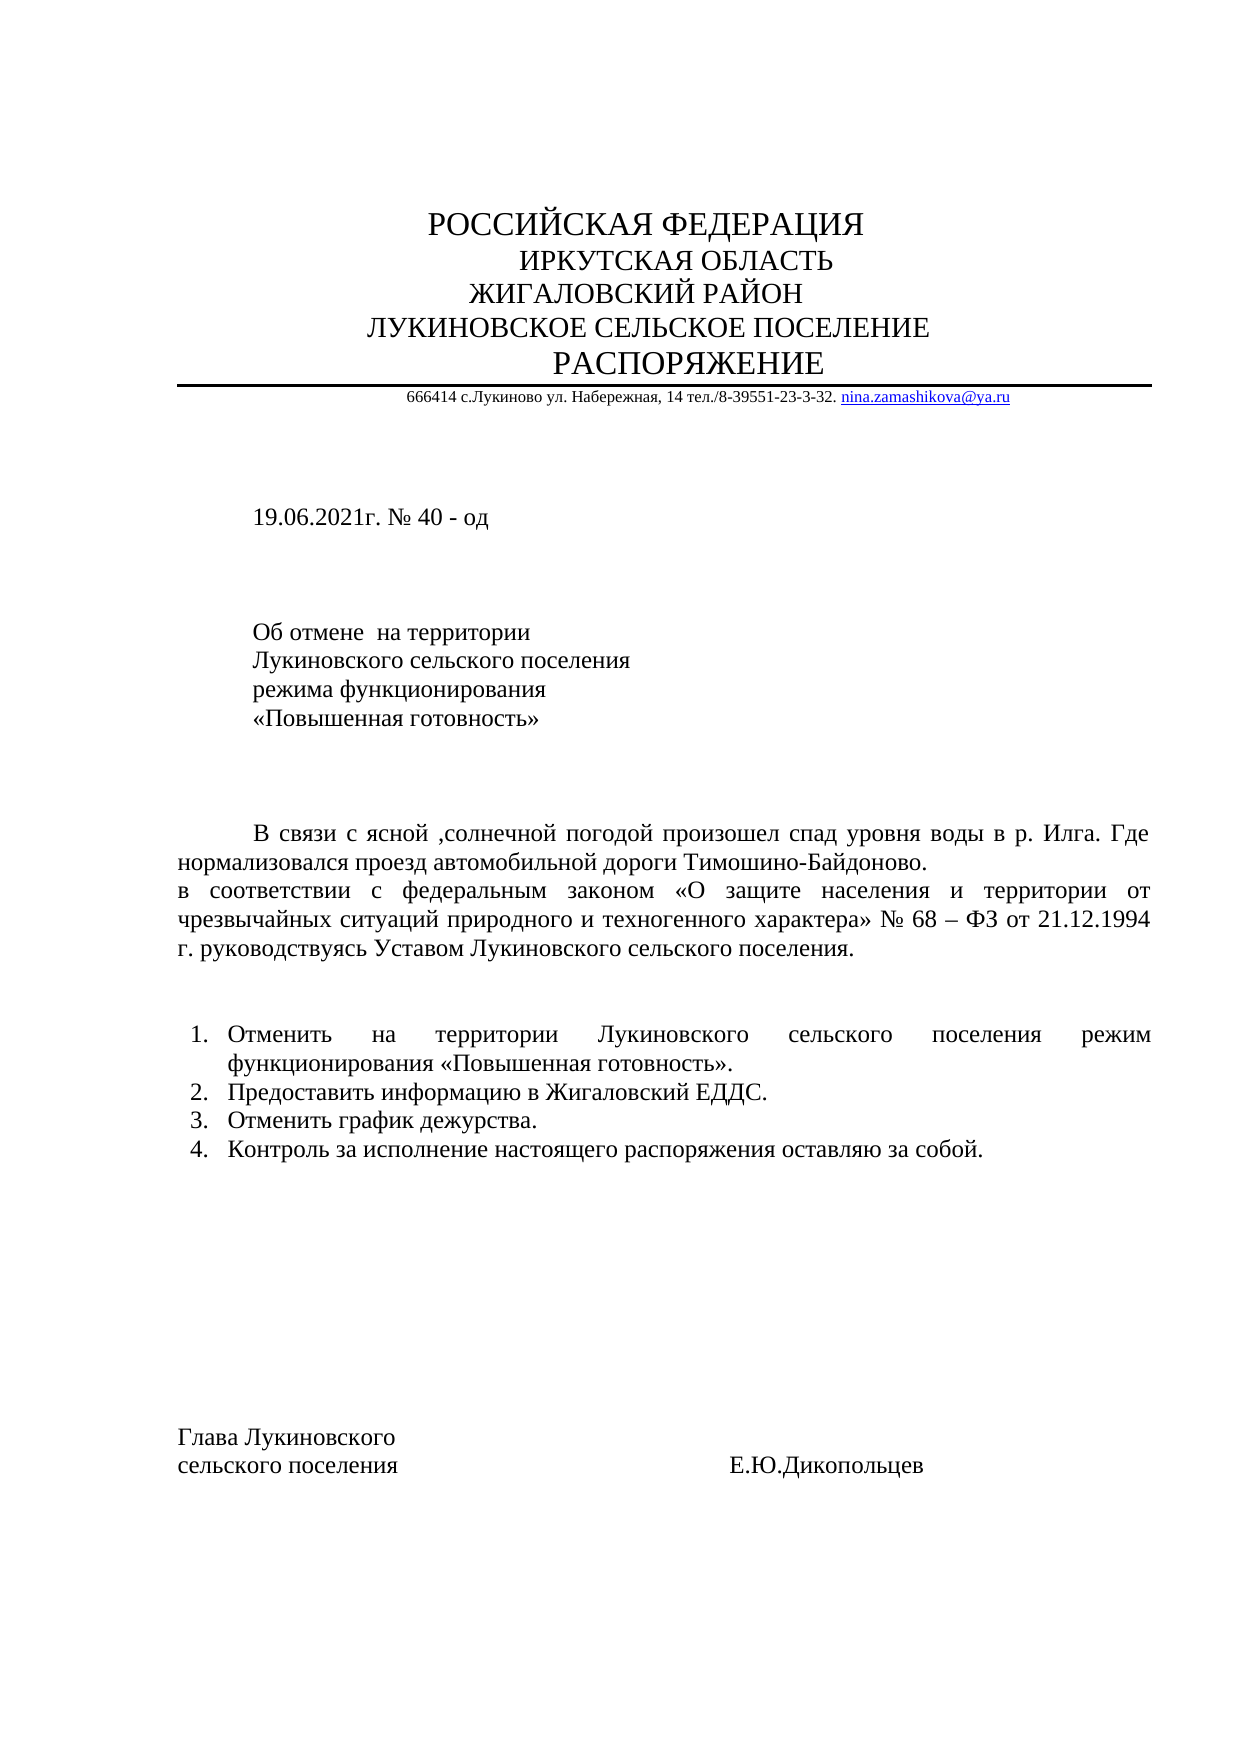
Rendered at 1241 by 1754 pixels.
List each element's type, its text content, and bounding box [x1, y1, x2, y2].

text ЛУКИНОВСКОЕ СЕЛЬСКОЕ ПОСЕЛЕНИЕ [177, 310, 1152, 343]
text Об отмене на территории [252, 617, 1152, 646]
text 19.06.2021г. № 40 - од [252, 502, 1152, 531]
text Глава Лукиновского [177, 1422, 1152, 1451]
text ИРКУТСКАЯ ОБЛАСТЬ [177, 243, 1152, 276]
list Предоставить информацию в Жигаловский ЕДДС. [190, 1077, 1152, 1106]
text в соответствии с федеральным законом «О защите населения и территории от чрезвычайных ситуаций природного и техногенного характера» № 68 – ФЗ от 21.12.1994 г. руководствуясь Уставом Лукиновского сельского поселения. [177, 876, 1152, 962]
list Отменить график дежурства. [190, 1106, 1152, 1134]
text 666414 с.Лукиново ул. Набережная, 14 тел./8-39551-23-3-32. nina.zamashikova@ya.ru [252, 387, 1152, 406]
text ЖИГАЛОВСКИЙ РАЙОН [177, 276, 1152, 310]
text РАСПОРЯЖЕНИЕ [177, 343, 1152, 384]
text В связи с ясной ,солнечной погодой произошел спад уровня воды в р. Илга. Где нормализовался проезд автомобильной дороги Тимошино-Байдоново. [177, 818, 1152, 876]
text сельского поселения Е.Ю.Дикопольцев [177, 1451, 1152, 1479]
text «Повышенная готовность» [252, 703, 1152, 732]
text РОССИЙСКАЯ ФЕДЕРАЦИЯ [177, 204, 1152, 243]
list Отменить на территории Лукиновского сельского поселения режим функционирования «Повышенная готовность». [190, 1019, 1152, 1077]
list Контроль за исполнение настоящего распоряжения оставляю за собой. [190, 1134, 1152, 1163]
text режима функционирования [252, 674, 1152, 703]
text Лукиновского сельского поселения [252, 646, 1152, 674]
